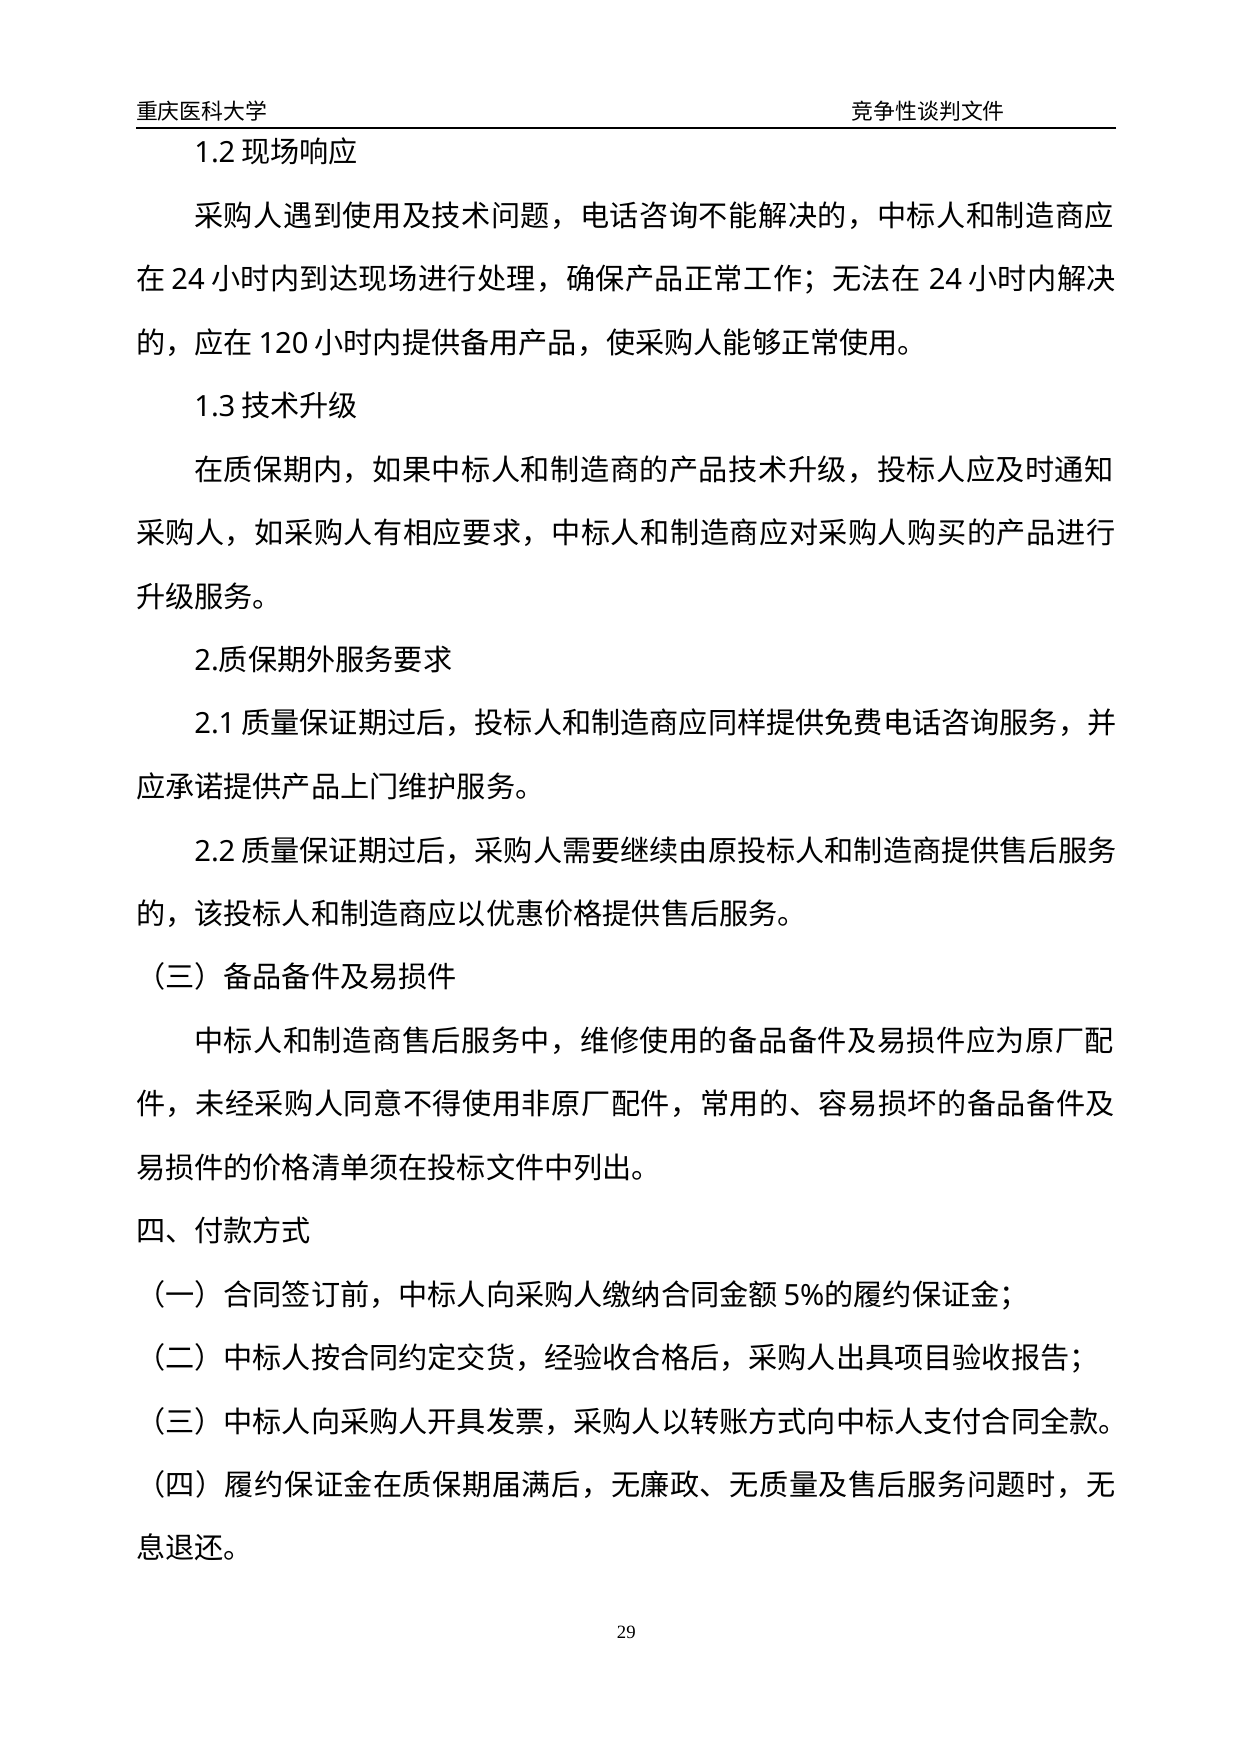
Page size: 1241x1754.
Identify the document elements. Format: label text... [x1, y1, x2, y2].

text 在质保期内，如果中标人和制造商的产品技术升级，投标人应及时通知采购人，如采购人有相应要求，中标人和制造商应对采购人购买的产品进行升级服务。 [136, 446, 1116, 615]
text （一）合同签订前，中标人向采购人缴纳合同金额5%的履约保证金； [136, 1271, 1116, 1314]
text 1.2现场响应 [136, 129, 1116, 171]
text 2.1质量保证期过后，投标人和制造商应同样提供免费电话咨询服务，并应承诺提供产品上门维护服务。 [136, 700, 1116, 806]
text （四）履约保证金在质保期届满后，无廉政、无质量及售后服务问题时，无息退还。 [136, 1462, 1116, 1567]
text 2.2质量保证期过后，采购人需要继续由原投标人和制造商提供售后服务的，该投标人和制造商应以优惠价格提供售后服务。 [136, 827, 1116, 933]
text 中标人和制造商售后服务中，维修使用的备品备件及易损件应为原厂配件，未经采购人同意不得使用非原厂配件，常用的、容易损坏的备品备件及易损件的价格清单须在投标文件中列出。 [136, 1017, 1116, 1187]
text 采购人遇到使用及技术问题，电话咨询不能解决的，中标人和制造商应在24小时内到达现场进行处理，确保产品正常工作；无法在24小时内解决的，应在120小时内提供备用产品，使采购人能够正常使用。 [136, 192, 1116, 362]
text 1.3技术升级 [136, 383, 1116, 425]
text （三）中标人向采购人开具发票，采购人以转账方式向中标人支付合同全款。 [136, 1398, 1116, 1441]
text （三）备品备件及易损件 [136, 954, 1116, 996]
subtitle 四、付款方式 [136, 1208, 1116, 1250]
text （二）中标人按合同约定交货，经验收合格后，采购人出具项目验收报告； [136, 1335, 1116, 1377]
text 2.质保期外服务要求 [136, 637, 1116, 679]
